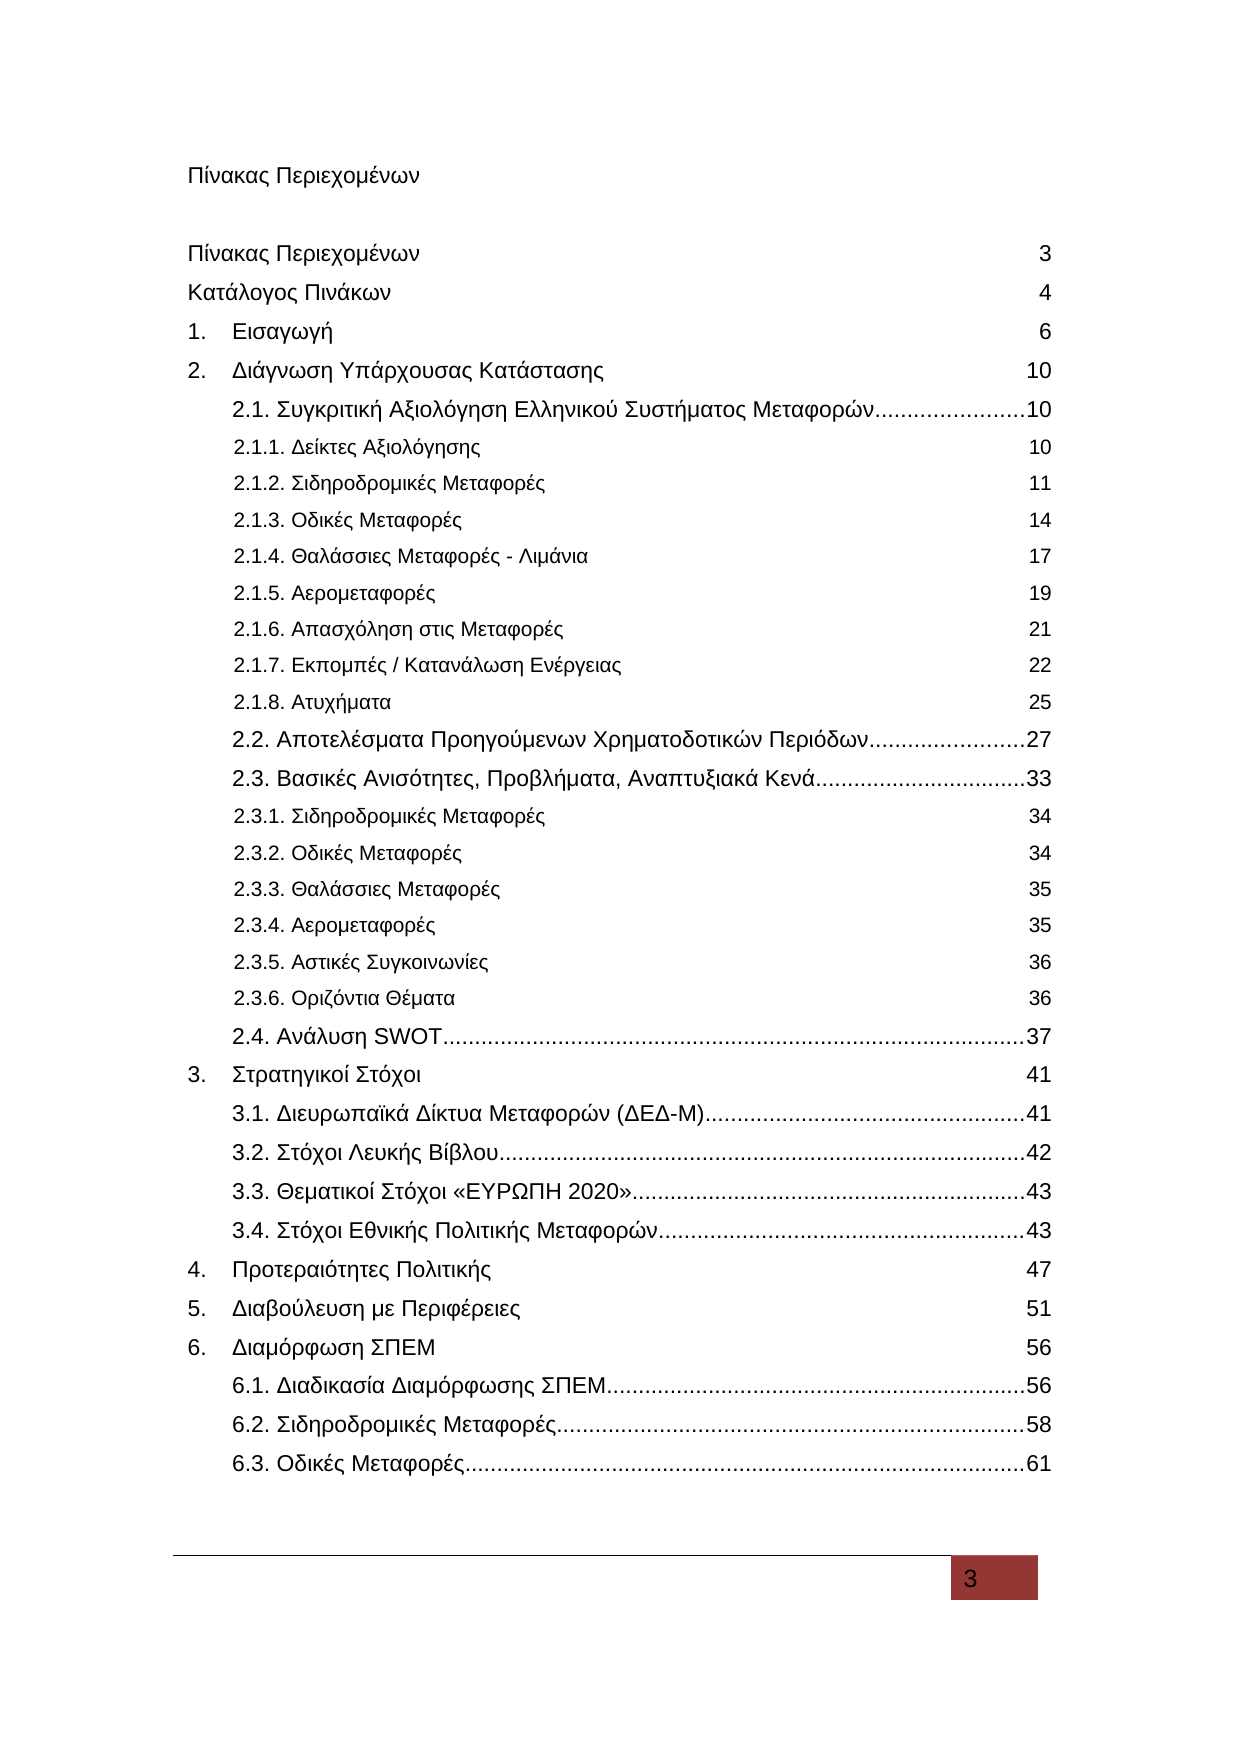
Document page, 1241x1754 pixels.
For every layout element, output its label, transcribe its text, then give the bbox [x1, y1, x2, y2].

text 2.3. Βασικές Ανισότητες, Προβλήματα, Αναπτυξιακά Κενά 33 [232, 765, 1053, 791]
text 2.3.6. Οριζόντια Θέματα 36 [233, 986, 1053, 1010]
text 2.1. Συγκριτική Αξιολόγηση Ελληνικού Συστήματος Μεταφορών 10 [232, 396, 1053, 422]
text 2.3.2. Οδικές Μεταφορές 34 [233, 840, 1053, 864]
text 2.4. Ανάλυση SWOT 37 [232, 1023, 1053, 1049]
text 2.1.8. Ατυχήματα 25 [233, 690, 1053, 714]
text 2.3.3. Θαλάσσιες Μεταφορές 35 [233, 877, 1053, 901]
text 2.1.4. Θαλάσσιες Μεταφορές - Λιμάνια 17 [233, 544, 1053, 568]
text 6.3. Οδικές Μεταφορές 61 [232, 1450, 1053, 1476]
subtitle Πίνακας Περιεχομένων [187, 162, 1053, 189]
text 5. Διαβούλευση με Περιφέρειες 51 [187, 1294, 1053, 1321]
text Κατάλογος Πινάκων 4 [187, 279, 1053, 305]
text 3.4. Στόχοι Εθνικής Πολιτικής Μεταφορών 43 [232, 1217, 1053, 1243]
text 3. Στρατηγικοί Στόχοι 41 [187, 1061, 1053, 1088]
text 2.3.1. Σιδηροδρομικές Μεταφορές 34 [233, 804, 1053, 828]
text 2. Διάγνωση Υπάρχουσας Κατάστασης 10 [187, 357, 1053, 383]
text 3.2. Στόχοι Λευκής Βίβλου 42 [232, 1139, 1053, 1166]
text 2.3.5. Αστικές Συγκοινωνίες 36 [233, 950, 1053, 974]
text 2.3.4. Αερομεταφορές 35 [233, 913, 1053, 937]
text 2.1.5. Αερομεταφορές 19 [233, 580, 1053, 604]
text 2.2. Αποτελέσματα Προηγούμενων Χρηματοδοτικών Περιόδων 27 [232, 726, 1053, 752]
text Πίνακας Περιεχομένων 3 [187, 240, 1053, 267]
text 6. Διαμόρφωση ΣΠΕΜ 56 [187, 1333, 1053, 1360]
text 3.1. Διευρωπαϊκά Δίκτυα Μεταφορών (ΔΕΔ-Μ) 41 [232, 1100, 1053, 1127]
text 2.1.7. Εκπομπές / Κατανάλωση Ενέργειας 22 [233, 653, 1053, 677]
text 2.1.3. Οδικές Μεταφορές 14 [233, 507, 1053, 531]
text 2.1.6. Απασχόληση στις Μεταφορές 21 [233, 617, 1053, 641]
text 6.2. Σιδηροδρομικές Μεταφορές 58 [232, 1411, 1053, 1437]
text 4. Προτεραιότητες Πολιτικής 47 [187, 1256, 1053, 1282]
text 1. Εισαγωγή 6 [187, 318, 1053, 344]
text 6.1. Διαδικασία Διαμόρφωσης ΣΠΕΜ 56 [232, 1372, 1053, 1399]
text 2.1.2. Σιδηροδρομικές Μεταφορές 11 [233, 471, 1053, 495]
text 3.3. Θεματικοί Στόχοι «ΕΥΡΩΠΗ 2020» 43 [232, 1178, 1053, 1204]
text 2.1.1. Δείκτες Αξιολόγησης 10 [233, 434, 1053, 458]
